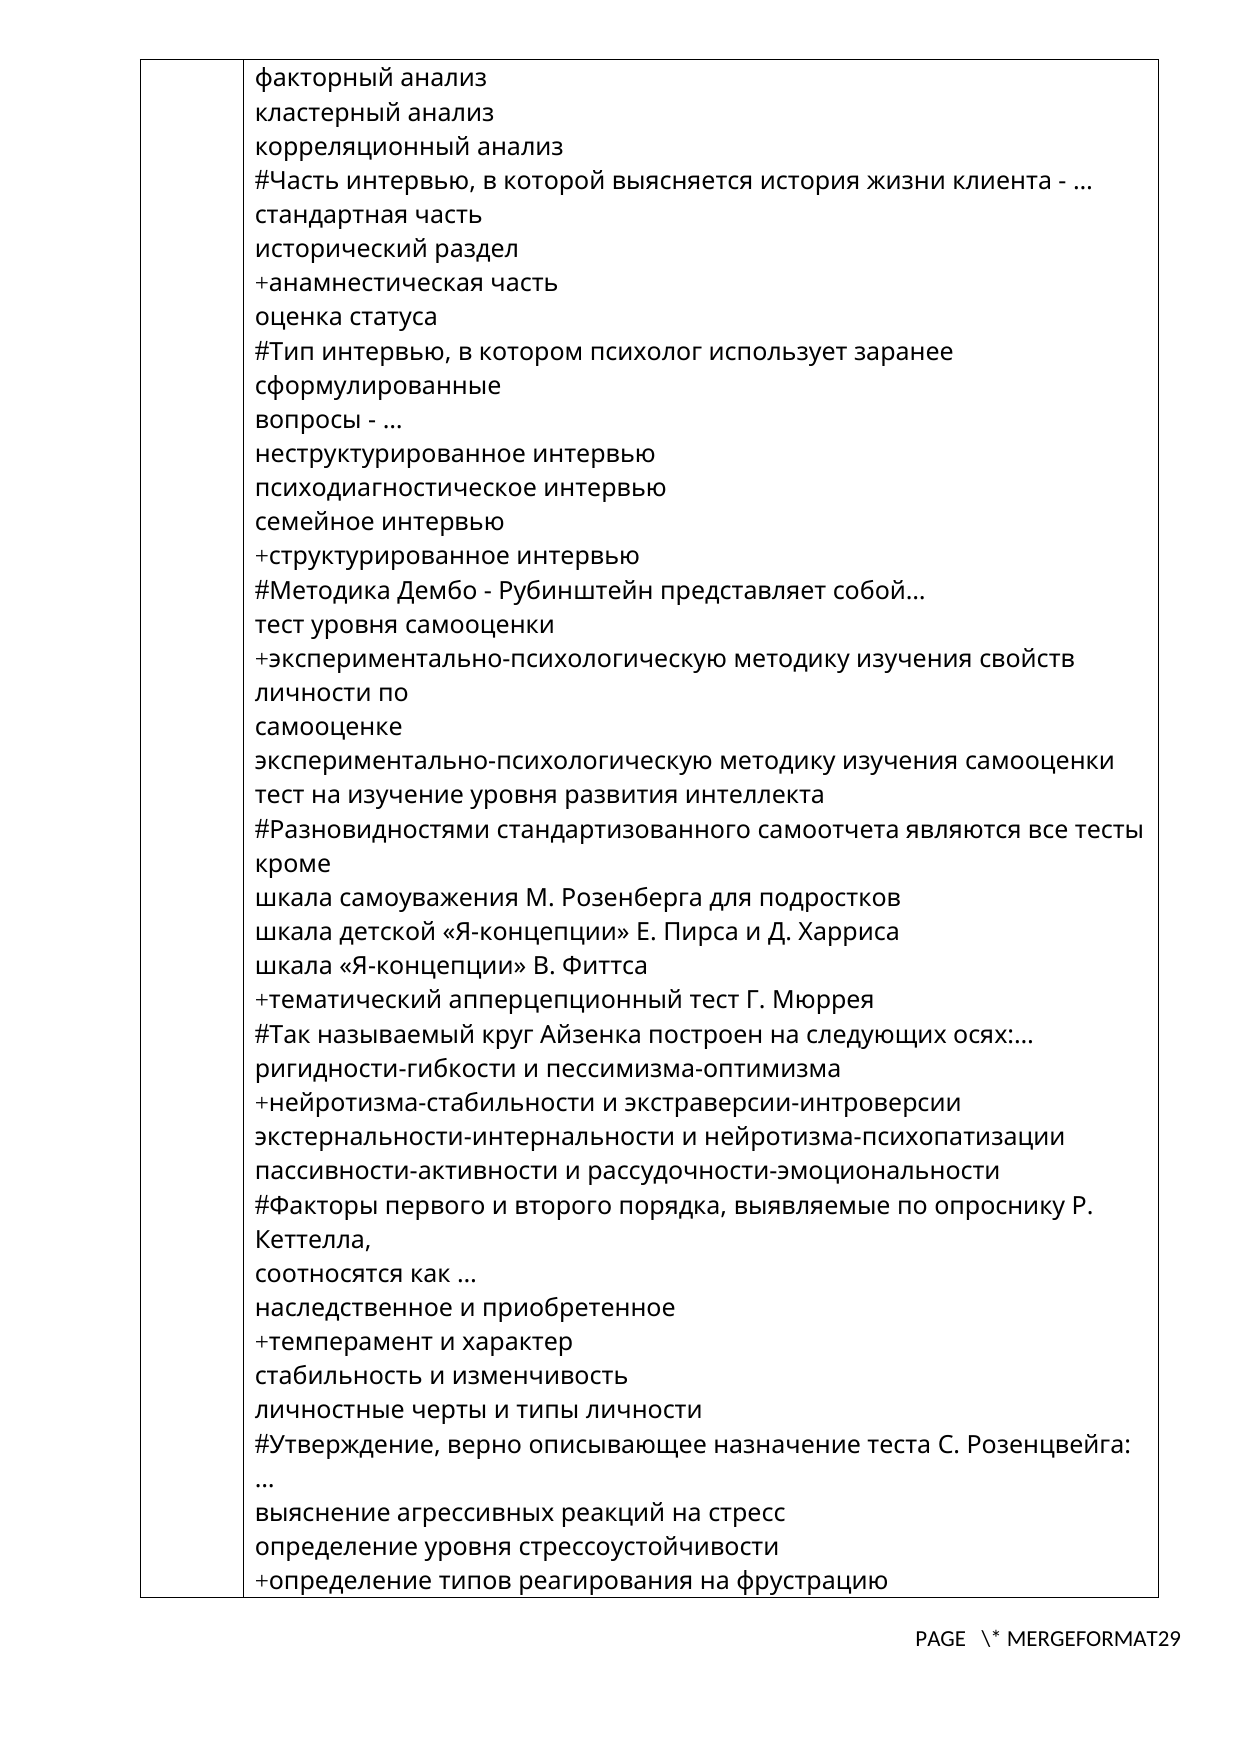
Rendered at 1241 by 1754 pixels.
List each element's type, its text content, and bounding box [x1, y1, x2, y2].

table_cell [244, 60, 1158, 1597]
table_cell 3 [141, 60, 243, 1597]
